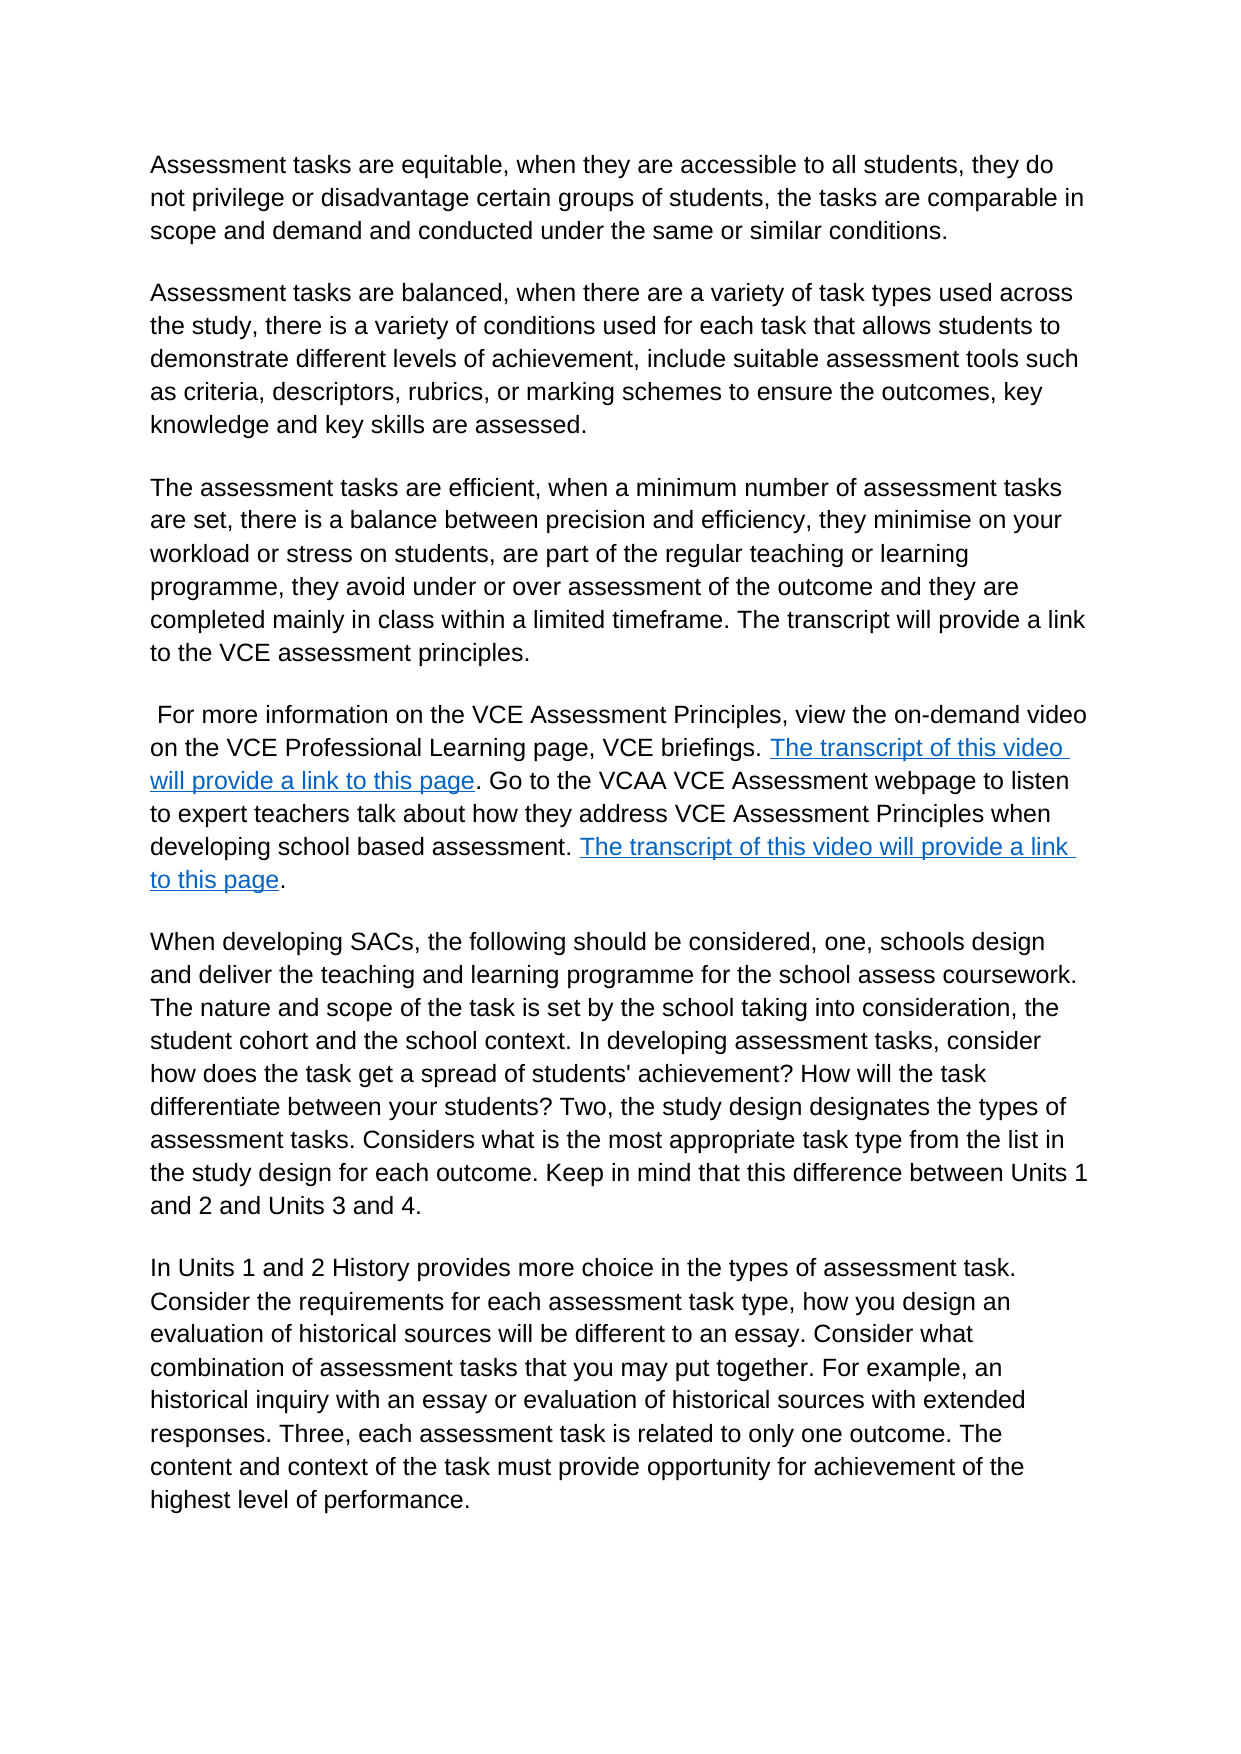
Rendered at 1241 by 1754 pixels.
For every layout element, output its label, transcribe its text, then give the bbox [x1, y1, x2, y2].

text When developing SACs, the following should be considered, one, schools design and deliver the teaching and learning programme for the school assess coursework. The nature and scope of the task is set by the school taking into consideration, the student cohort and the school context. In developing assessment tasks, consider how does the task get a spread of students' achievement? How will the task differentiate between your students? Two, the study design designates the types of assessment tasks. Considers what is the most appropriate task type from the list in the study design for each outcome. Keep in mind that this difference between Units 1 and 2 and Units 3 and 4. [150, 927, 1090, 1220]
text For more information on the VCE Assessment Principles, view the on-demand video on the VCE Professional Learning page, VCE briefings. The transcript of this video will provide a link to this page. Go to the VCAA VCE Assessment webpage to listen to expert teachers talk about how they address VCE Assessment Principles when developing school based assessment. The transcript of this video will provide a link to this page. [150, 700, 1090, 894]
text The assessment tasks are efficient, when a minimum number of assessment tasks are set, there is a balance between precision and efficiency, they minimise on your workload or stress on students, are part of the regular teaching or learning programme, they avoid under or over assessment of the outcome and they are completed mainly in class within a limited timeframe. The transcript will provide a link to the VCE assessment principles. [150, 472, 1090, 666]
text Assessment tasks are equitable, when they are accessible to all students, they do not privilege or disadvantage certain groups of students, the tasks are comparable in scope and demand and conducted under the same or similar conditions. [150, 150, 1090, 245]
text Assessment tasks are balanced, when there are a variety of task types used across the study, there is a variety of conditions used for each task that allows students to demonstrate different levels of achievement, include suitable assessment tools such as criteria, descriptors, rubrics, or marking schemes to ensure the outcomes, key knowledge and key skills are assessed. [150, 278, 1090, 439]
text In Units 1 and 2 History provides more choice in the types of assessment task. Consider the requirements for each assessment task type, how you design an evaluation of historical sources will be different to an essay. Consider what combination of assessment tasks that you may put together. For example, an historical inquiry with an essay or evaluation of historical sources with extended responses. Three, each assessment task is related to only one outcome. The content and context of the task must provide opportunity for achievement of the highest level of performance. [150, 1253, 1090, 1513]
